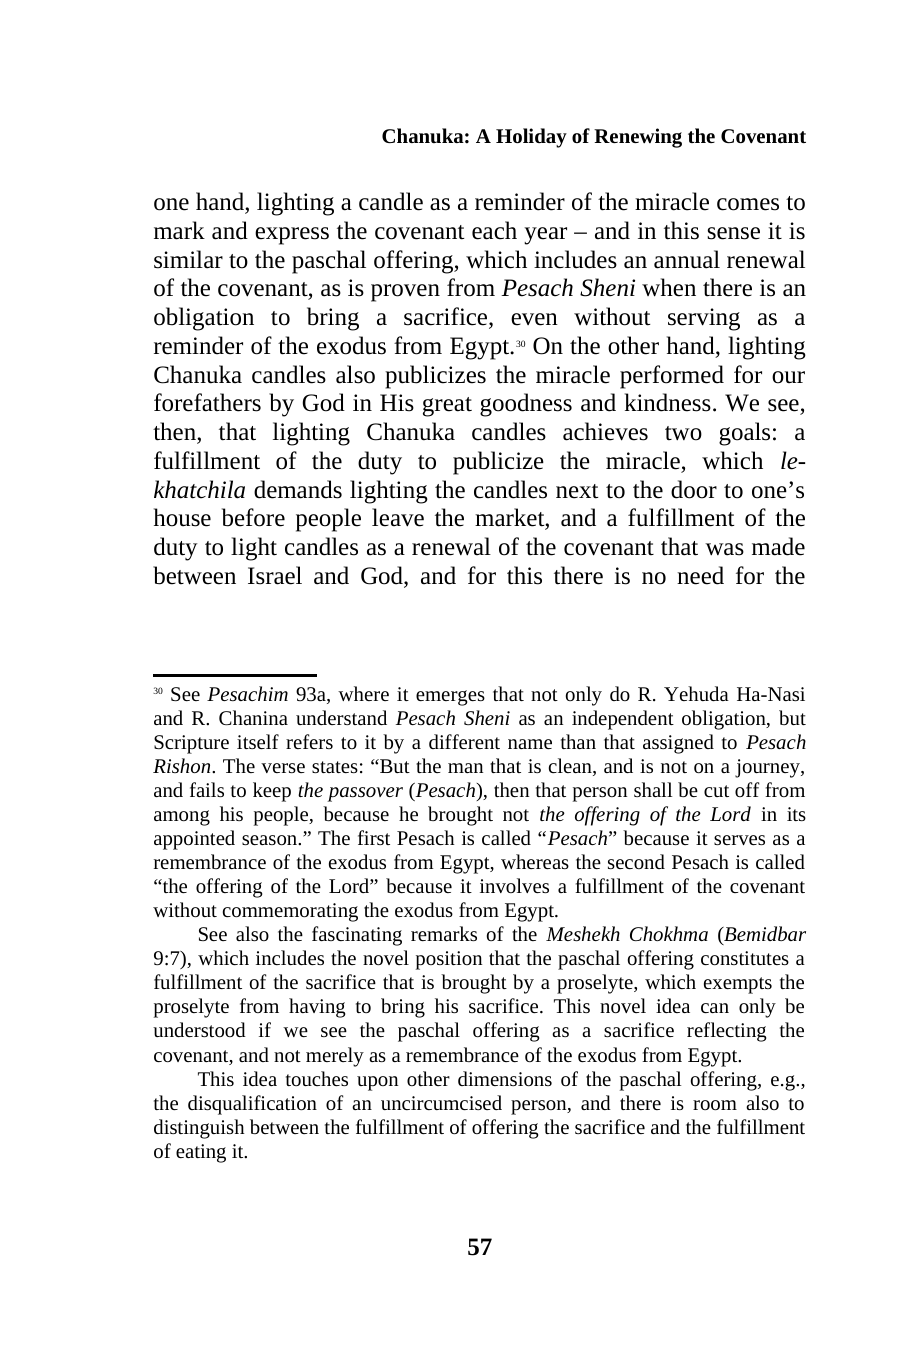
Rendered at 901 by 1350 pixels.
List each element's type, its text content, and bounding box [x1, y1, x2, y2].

text It seems that there is room for an independent mitzva of lighting Chanuka candles even when there is no publicizing of the miracle, and this is because of the covenant of Chanuka that finds expression in the lighting of candles. Just as the very institution of Chanuka as a festival is based on these two factors and involves two fulfillments, one as a festival that commemorates God’s miraculous rescue of the Jewish people, and one as a holiday that marks the renewed covenant, so too the mitzva of lighting Chanuka candles – which is the primary mitzva of the day – includes both of these fulfillments. On the one hand, lighting a candle as a reminder of the miracle comes to mark and express the covenant each year – and in this sense it is similar to the paschal offering, which includes an annual renewal of the covenant, as is proven from Pesach Sheni when there is an obligation to bring a sacrifice, even without serving as a reminder of the exodus from Egypt. On the other hand, lighting Chanuka candles also publicizes the miracle performed for our forefathers by God in His great goodness and kindness. We see, then, that lighting Chanuka candles achieves two goals: a fulfillment of the duty to publicize the miracle, which le-khatchila demands lighting the candles next to the door to one’s house before people leave the market, and a fulfillment of the duty to light candles as a renewal of the covenant that was made between Israel and God, and for this there is no need for the candles to be lit in a place where they will be seen by the public at large. [153, 187, 806, 590]
